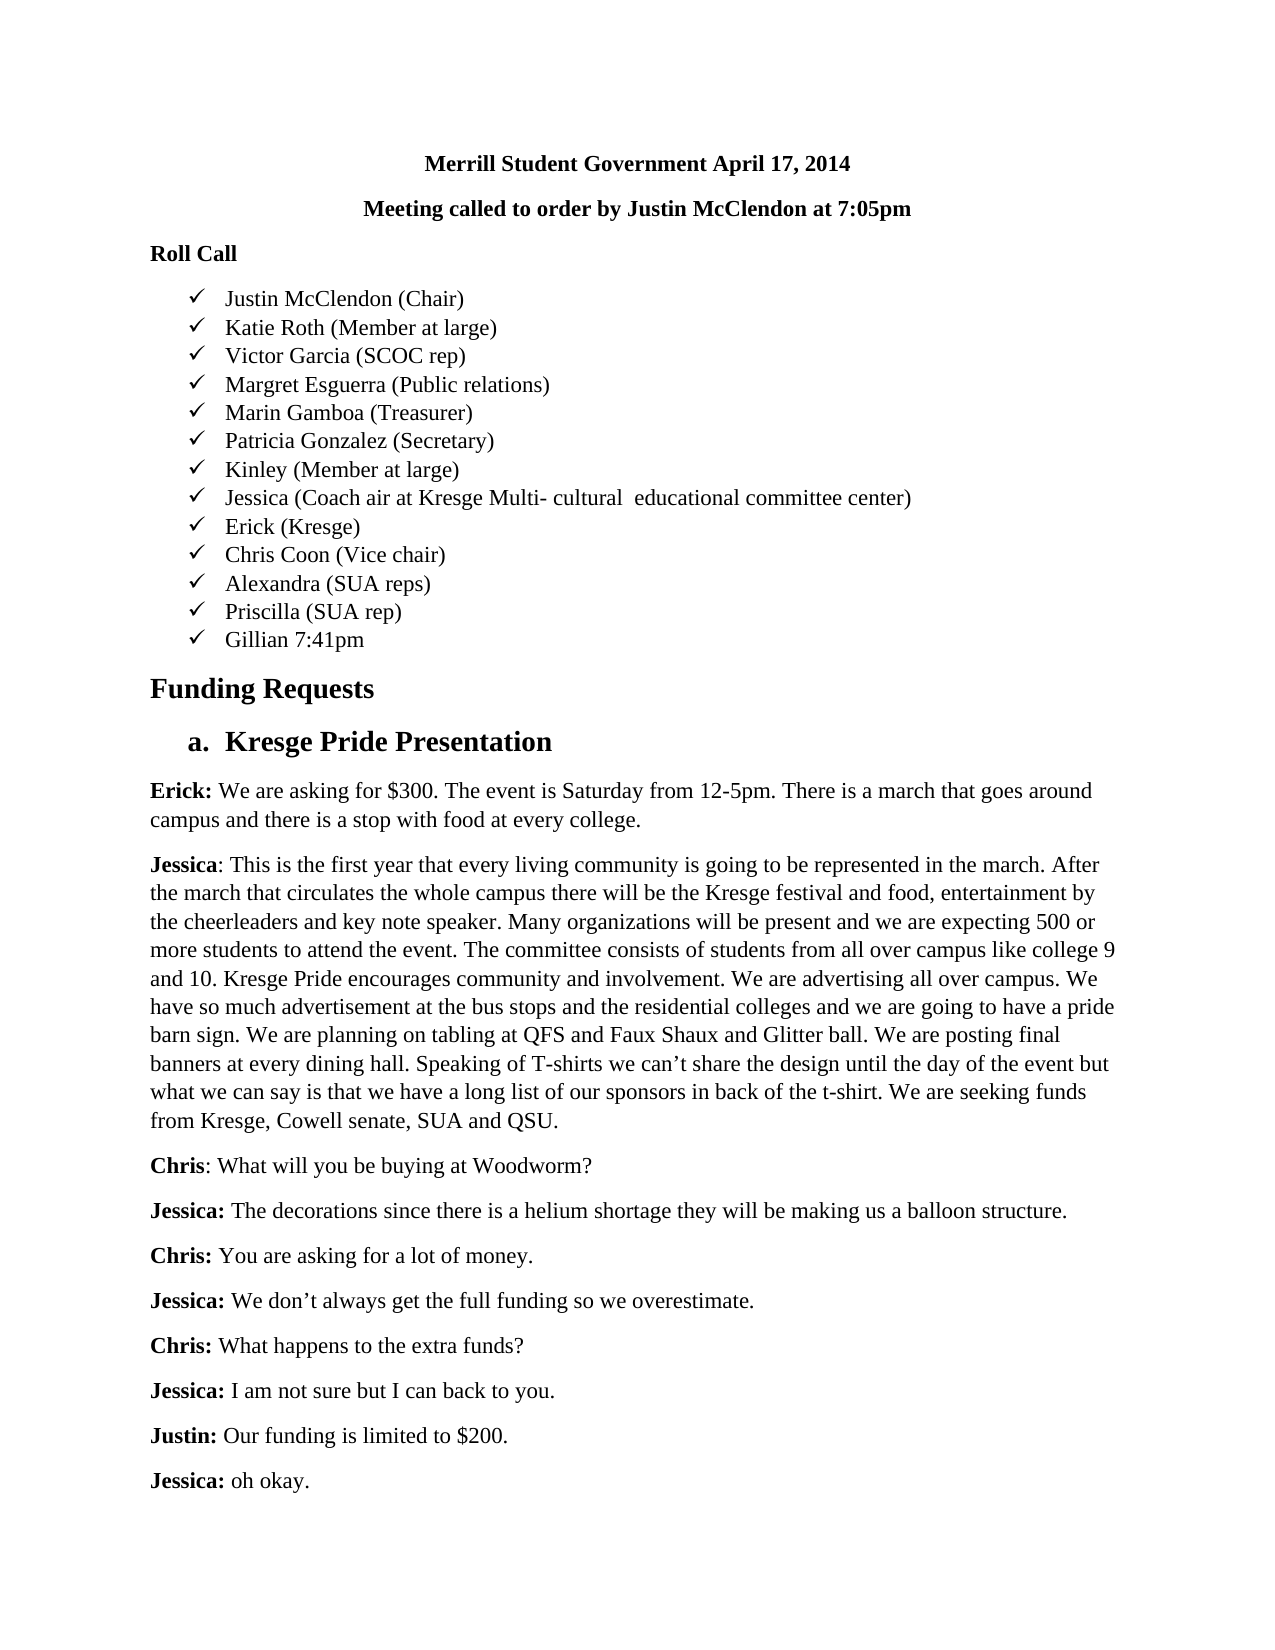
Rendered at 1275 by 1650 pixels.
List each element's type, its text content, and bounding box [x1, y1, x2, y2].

text Jessica: I am not sure but I can back to you. [150, 1377, 1125, 1404]
list Alexandra (SUA reps) [187, 570, 1125, 596]
list Chris Coon (Vice chair) [187, 541, 1125, 568]
list Victor Garcia (SCOC rep) [187, 342, 1125, 368]
text Meeting called to order by Justin McClendon at 7:05pm [150, 195, 1125, 221]
text Jessica: We don’t always get the full funding so we overestimate. [150, 1287, 1125, 1313]
text Jessica: The decorations since there is a helium shortage they will be making us a balloon structure. [150, 1197, 1125, 1223]
text Funding Requests [150, 672, 1125, 705]
text Chris: What happens to the extra funds? [150, 1332, 1125, 1359]
list Priscilla (SUA rep) [187, 598, 1125, 624]
text Chris: What will you be buying at Woodworm? [150, 1152, 1125, 1178]
text Jessica: oh okay. [150, 1468, 1125, 1494]
list Kresge Pride Presentation [187, 724, 1125, 758]
list Patricia Gonzalez (Secretary) [187, 427, 1125, 454]
text Jessica: This is the first year that every living community is going to be represented in the march. After the march that circulates the whole campus there will be the Kresge festival and food, entertainment by the cheerleaders and key note speaker. Many organizations will be present and we are expecting 500 or more students to attend the event. The committee consists of students from all over campus like college 9 and 10. Kresge Pride encourages community and involvement. We are advertising all over campus. We have so much advertisement at the bus stops and the residential colleges and we are going to have a pride barn sign. We are planning on tabling at QFS and Faux Shaux and Glitter ball. We are posting final banners at every dining hall. Speaking of T-shirts we can’t share the design until the day of the event but what we can say is that we have a long list of our sponsors in back of the t-shirt. We are seeking funds from Kresge, Cowell senate, SUA and QSU. [150, 851, 1125, 1133]
text Erick: We are asking for $300. The event is Saturday from 12-5pm. There is a march that goes around campus and there is a stop with food at every college. [150, 777, 1125, 832]
list Justin McClendon (Chair) [187, 285, 1125, 312]
text Roll Call [150, 240, 1125, 267]
list Kinley (Member at large) [187, 456, 1125, 482]
list Katie Roth (Member at large) [187, 314, 1125, 340]
list Marin Gamboa (Treasurer) [187, 399, 1125, 425]
text Justin: Our funding is limited to $200. [150, 1422, 1125, 1449]
text Chris: You are asking for a lot of money. [150, 1242, 1125, 1268]
text Merrill Student Government April 17, 2014 [150, 150, 1125, 176]
list Gillian 7:41pm [187, 627, 1125, 653]
list Jessica (Coach air at Kresge Multi- cultural educational committee center) [187, 484, 1125, 511]
list Erick (Kresge) [187, 513, 1125, 539]
list Margret Esguerra (Public relations) [187, 371, 1125, 397]
